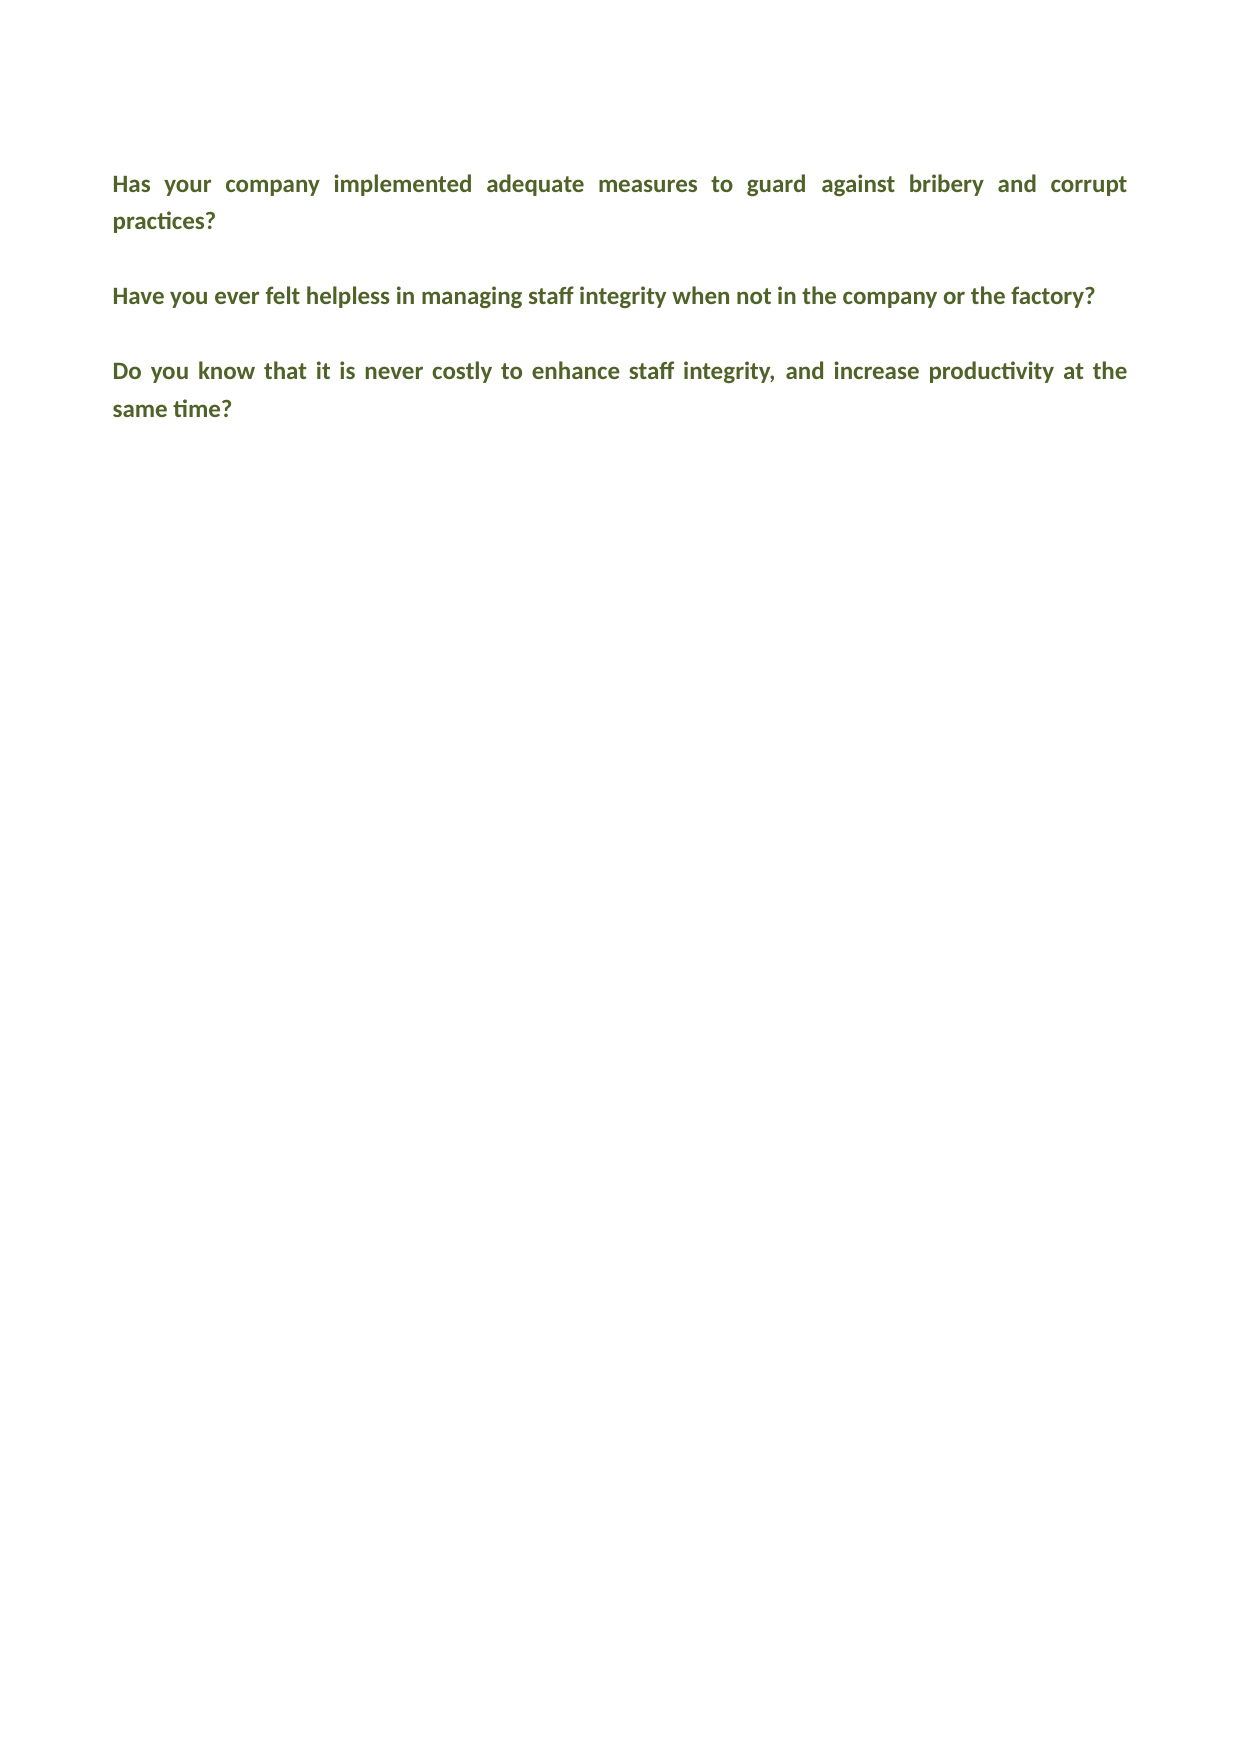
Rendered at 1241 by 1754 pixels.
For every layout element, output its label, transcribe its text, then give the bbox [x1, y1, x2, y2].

text Do you know that it is never costly to enhance staff integrity, and increase productivity at the same time? [112, 352, 1128, 427]
text Has your company implemented adequate measures to guard against bribery and corrupt practices? [112, 164, 1128, 239]
text Have you ever felt helpless in managing staff integrity when not in the company or the factory? [112, 277, 1128, 314]
